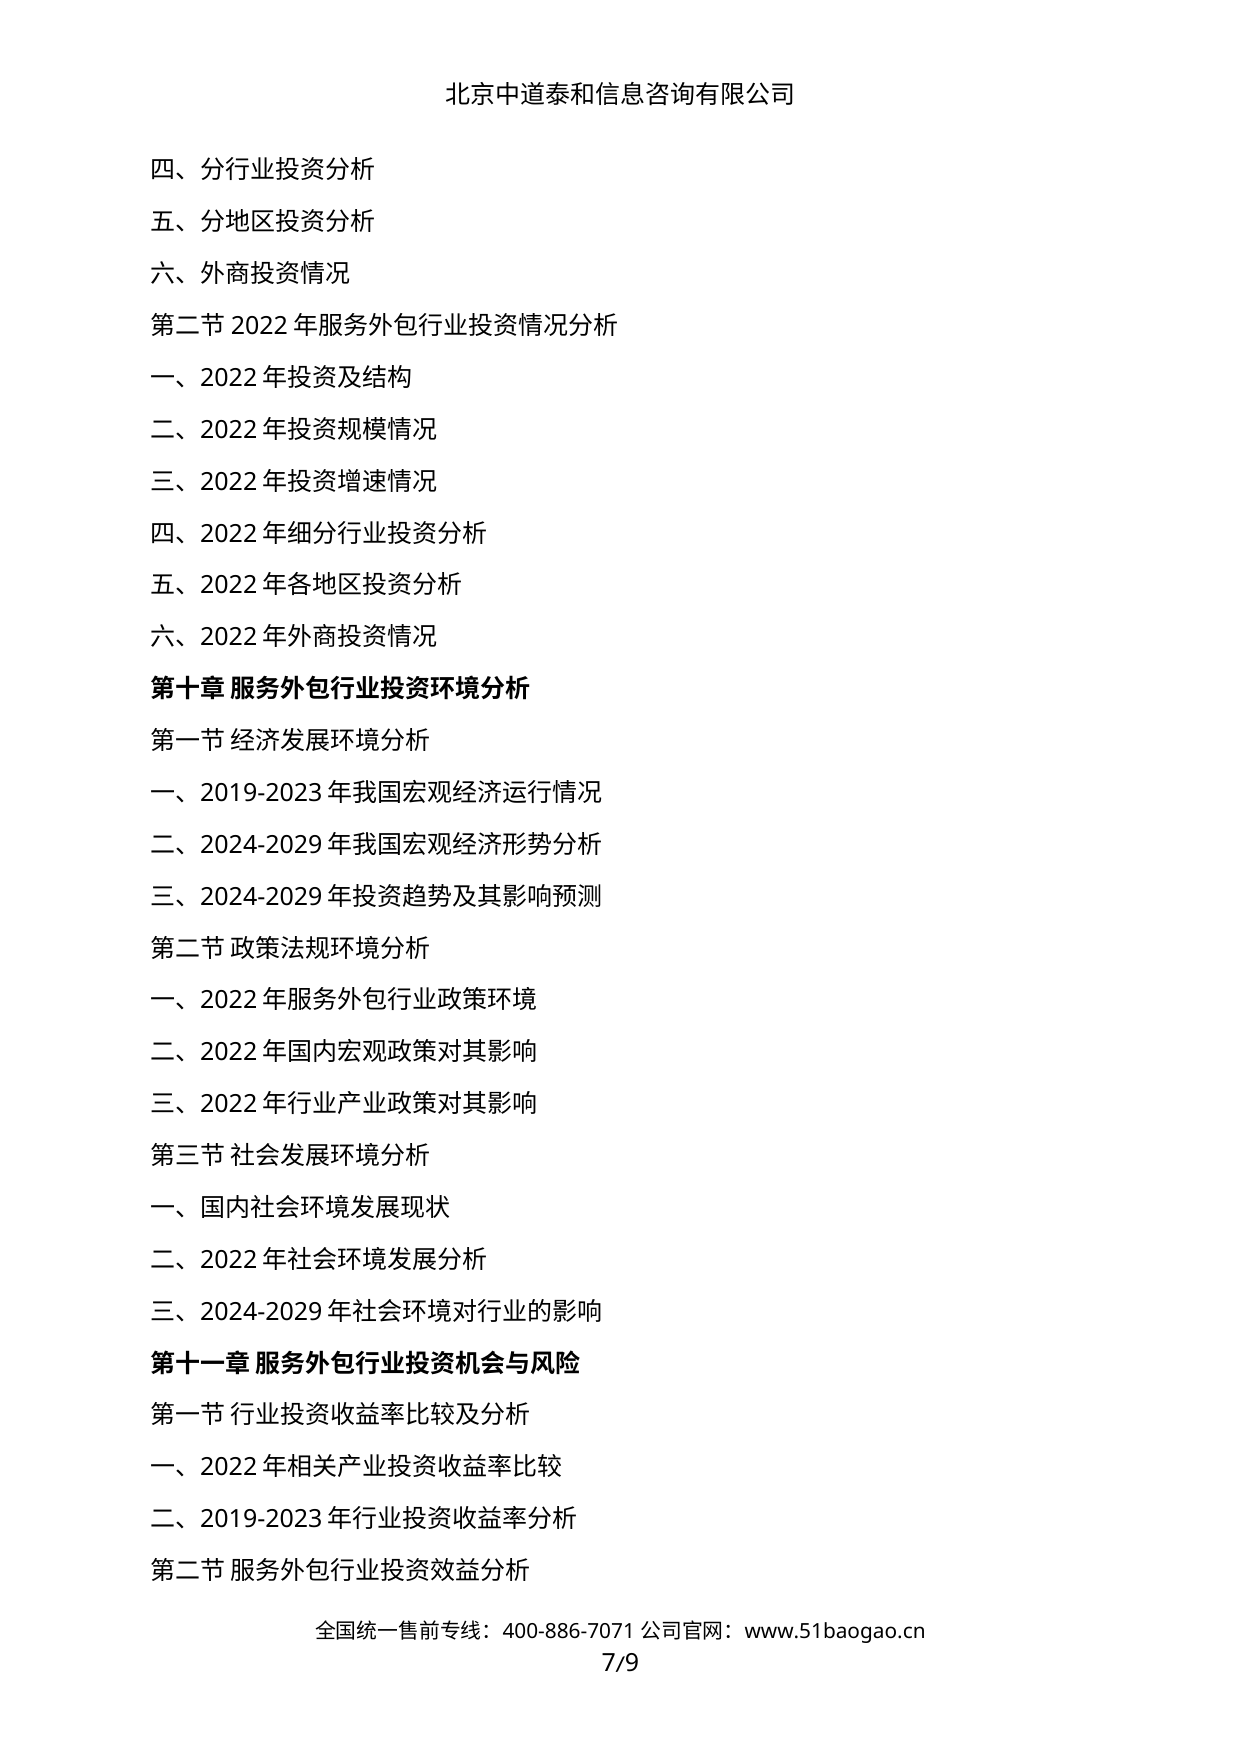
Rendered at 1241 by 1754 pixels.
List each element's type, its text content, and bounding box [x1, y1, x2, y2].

text 二、2019-2023年行业投资收益率分析 [150, 1499, 1090, 1535]
text 二、2024-2029年我国宏观经济形势分析 [150, 824, 1090, 861]
text 第三节 社会发展环境分析 [150, 1136, 1090, 1172]
text 四、分行业投资分析 [150, 150, 1090, 186]
text 一、国内社会环境发展现状 [150, 1187, 1090, 1224]
text 三、2022年投资增速情况 [150, 461, 1090, 497]
text 三、2024-2029年社会环境对行业的影响 [150, 1291, 1090, 1327]
text 一、2019-2023年我国宏观经济运行情况 [150, 772, 1090, 809]
text 第二节 服务外包行业投资效益分析 [150, 1551, 1090, 1587]
text 第一节 经济发展环境分析 [150, 721, 1090, 757]
text 六、外商投资情况 [150, 254, 1090, 290]
text 第十章 服务外包行业投资环境分析 [150, 669, 1090, 705]
text 第一节 行业投资收益率比较及分析 [150, 1395, 1090, 1431]
text 五、分地区投资分析 [150, 202, 1090, 238]
text 二、2022年社会环境发展分析 [150, 1239, 1090, 1276]
text 一、2022年投资及结构 [150, 357, 1090, 394]
text 四、2022年细分行业投资分析 [150, 513, 1090, 549]
text 一、2022年服务外包行业政策环境 [150, 980, 1090, 1016]
text 三、2022年行业产业政策对其影响 [150, 1084, 1090, 1120]
text 第二节 政策法规环境分析 [150, 928, 1090, 964]
text 六、2022年外商投资情况 [150, 617, 1090, 653]
text 第十一章 服务外包行业投资机会与风险 [150, 1343, 1090, 1379]
text 三、2024-2029年投资趋势及其影响预测 [150, 876, 1090, 912]
text 二、2022年国内宏观政策对其影响 [150, 1032, 1090, 1068]
text 第二节 2022年服务外包行业投资情况分析 [150, 306, 1090, 342]
text 一、2022年相关产业投资收益率比较 [150, 1447, 1090, 1483]
text 五、2022年各地区投资分析 [150, 565, 1090, 601]
text 二、2022年投资规模情况 [150, 409, 1090, 446]
